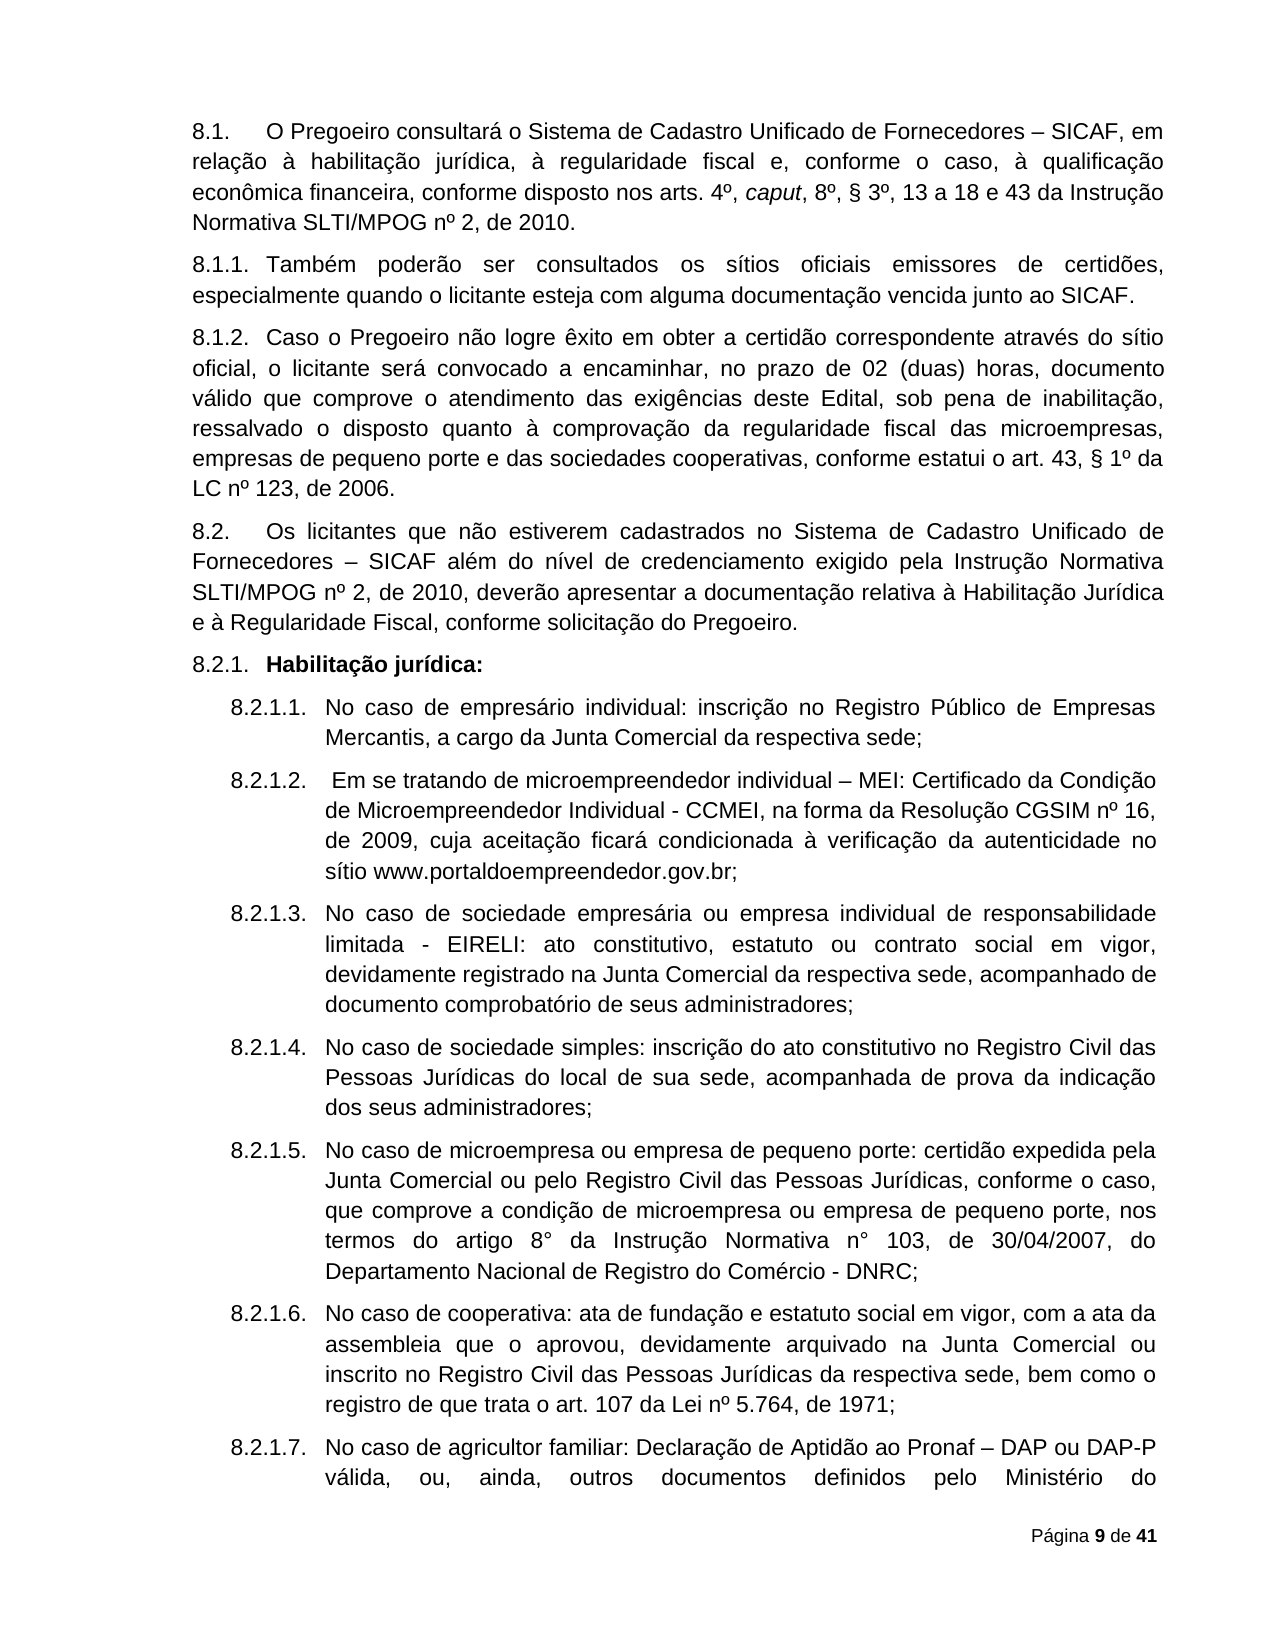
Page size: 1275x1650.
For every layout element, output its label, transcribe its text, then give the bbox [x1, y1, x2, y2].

list No caso de sociedade simples: inscrição do ato constitutivo no Registro Civil das Pessoas Jurídicas do local de sua sede, acompanhada de prova da indicação dos seus administradores; [230, 1034, 1157, 1121]
list Também poderão ser consultados os sítios oficiais emissores de certidões, especialmente quando o licitante esteja com alguma documentação vencida junto ao SICAF. [192, 251, 1164, 308]
list O Pregoeiro consultará o Sistema de Cadastro Unificado de Fornecedores – SICAF, em relação à habilitação jurídica, à regularidade fiscal e, conforme o caso, à qualificação econômica financeira, conforme disposto nos arts. 4º, caput, 8º, § 3º, 18 e 43 da Instrução Normativa SLTI/MPOG nº 2, de 2010. [192, 118, 1164, 235]
list No caso de empresário individual: inscrição no Registro Público de Empresas Mercantis, a cargo da Junta Comercial da respectiva sede; [230, 694, 1157, 751]
list No caso de sociedade empresária ou empresa individual de responsabilidade limitada - EIRELI: ato constitutivo, estatuto ou contrato social em vigor, devidamente registrado na Junta Comercial da respectiva sede, acompanhado de documento comprobatório de seus administradores; [230, 900, 1157, 1017]
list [230, 1434, 1157, 1490]
list Os licitantes que não estiverem cadastrados no Sistema de Cadastro Unificado de Fornecedores – SICAF além do nível de credenciamento exigido pela Instrução Normativa SLTI/MPOG nº 2, de 2010, deverão apresentar a documentação relativa à Habilitação Jurídica e à Regularidade Fiscal, conforme solicitação do Pregoeiro. [192, 518, 1164, 635]
list Em se tratando de microempreendedor individual – MEI: Certificado da Condição de Microempreendedor Individual - CCMEI, na forma da Resolução CGSIM nº 16, de 2009, cuja aceitação ficará condicionada à verificação da autenticidade no sítio www.portaldoempreendedor.gov.br; [230, 767, 1157, 884]
list Caso o Pregoeiro não logre êxito em obter a certidão correspondente através do sítio oficial, o licitante será convocado a encaminhar, no prazo de 02 (duas) horas, documento válido que comprove o atendimento das exigências deste Edital, sob pena de inabilitação, ressalvado o disposto quanto à comprovação da regularidade fiscal das microempresas, empresas de pequeno porte e das sociedades cooperativas, conforme estatui o art. 43, § 1º da LC nº 123, de 2006. [192, 324, 1164, 502]
list No caso de cooperativa: ata de fundação e estatuto social em vigor, com a ata da assembleia que o aprovou, devidamente arquivado na Junta Comercial ou inscrito no Registro Civil das Pessoas Jurídicas da respectiva sede, bem como o registro de que trata o art. 107 da Lei nº 5.764, de 1971; [230, 1300, 1157, 1417]
list No caso de microempresa ou empresa de pequeno porte: certidão expedida pela Junta Comercial ou pelo Registro Civil das Pessoas Jurídicas, conforme o caso, que comprove a condição de microempresa ou empresa de pequeno porte, nos termos do artigo 8° da Instrução Normativa n° 103, de 30/04/2007, do Departamento Nacional de Registro do Comércio - DNRC; [230, 1137, 1157, 1284]
list Habilitação jurídica: [192, 651, 1157, 678]
